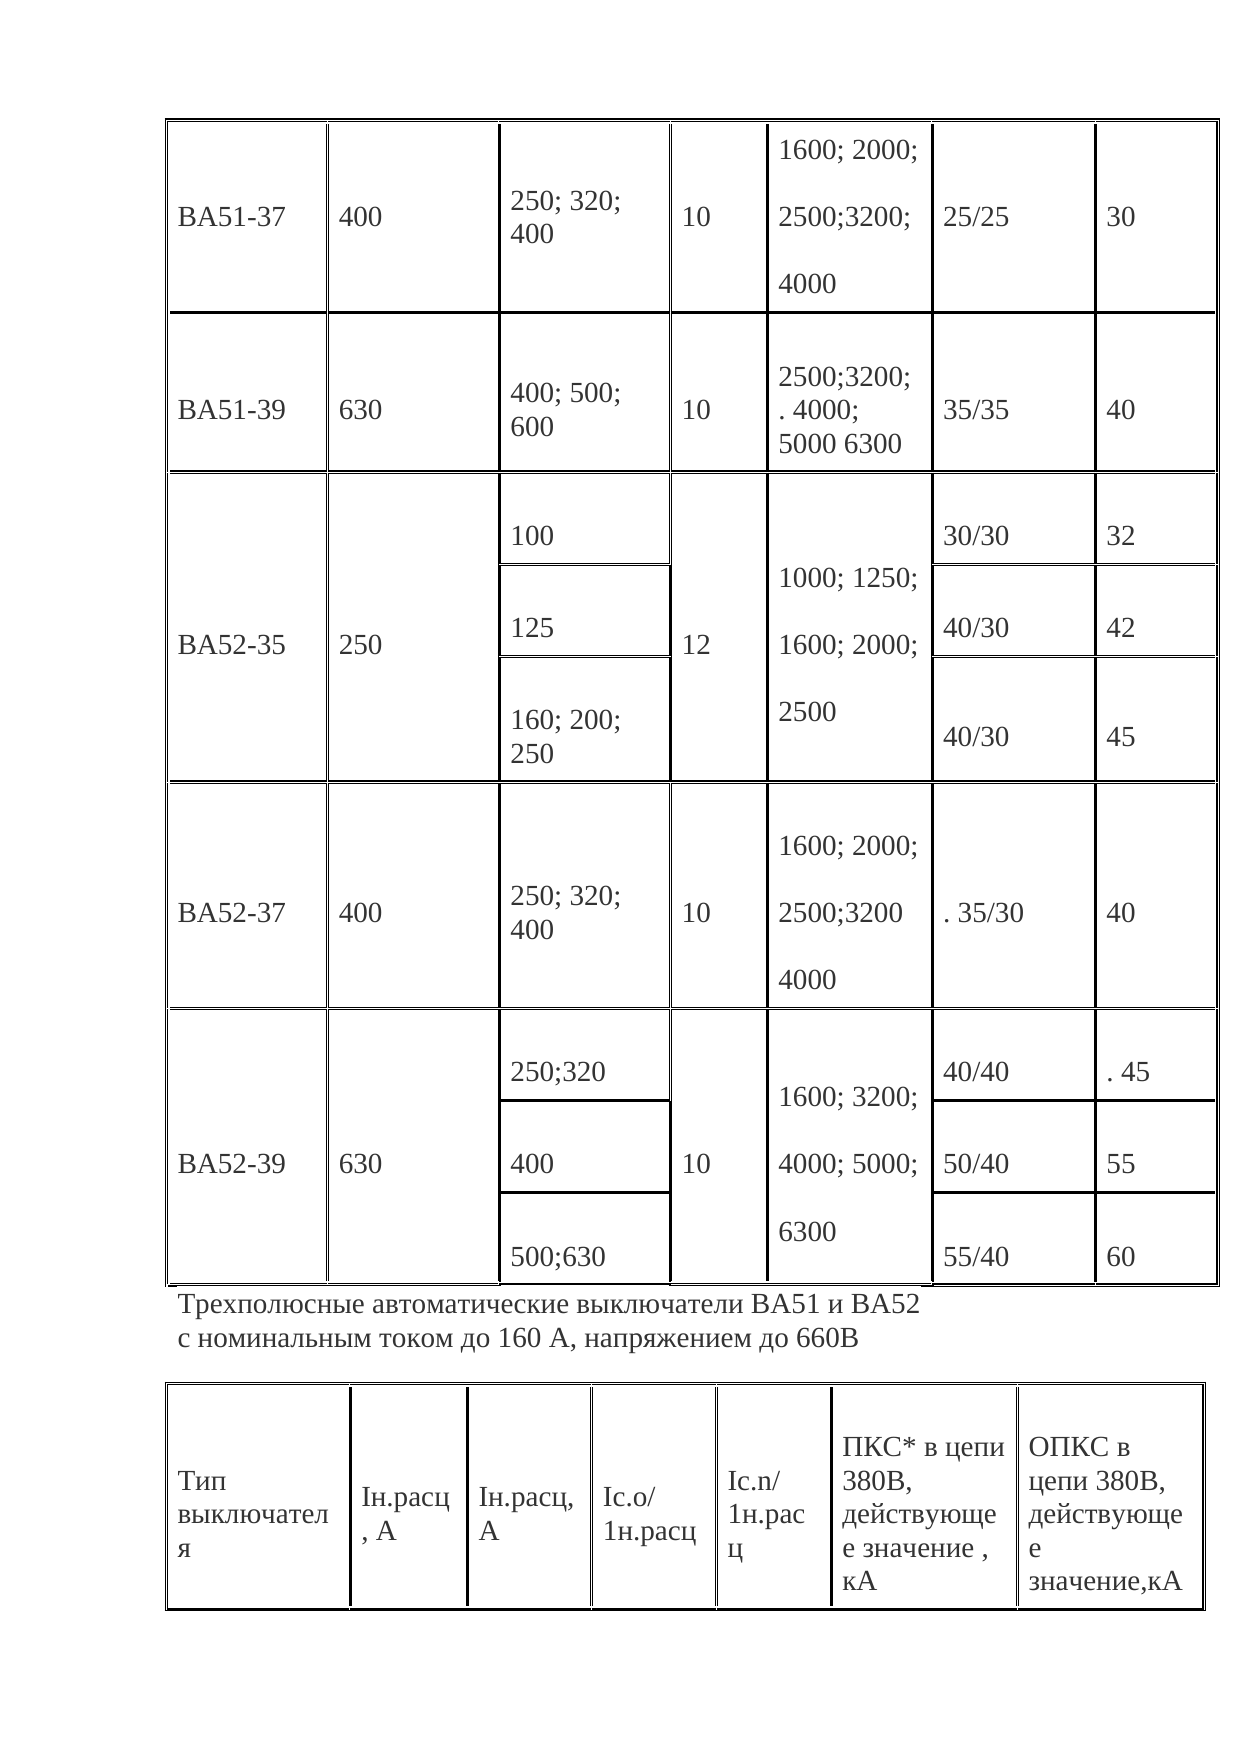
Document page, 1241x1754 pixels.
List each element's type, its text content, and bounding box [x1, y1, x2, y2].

table_cell 40 [1097, 311, 1216, 470]
table_cell 250; 320; 400 [501, 784, 669, 1007]
table_cell 40/30 [934, 566, 1094, 654]
table_cell 400 [329, 784, 498, 1007]
table_cell 400 [501, 1102, 669, 1191]
table_cell ВА52-37 [168, 780, 326, 1007]
table_cell 30/30 [934, 474, 1094, 562]
table_cell 2500;3200; . 4000; 5000 6300 [769, 314, 931, 470]
table_cell ВА52-39 [166, 1007, 328, 1283]
table_cell ВА51-39 [168, 311, 326, 470]
table_header Тип выключателя [166, 1383, 350, 1608]
table_cell 160; 200; 250 [501, 658, 669, 780]
table_cell 1000; 1250; 1600; 2000; 2500 [769, 474, 931, 780]
table_cell 60 [1095, 1191, 1216, 1283]
table_header Iн.расц, А [467, 1385, 592, 1608]
table_cell 25/25 [932, 122, 1095, 311]
table_cell 630 [329, 314, 498, 470]
table_cell 35/35 [934, 314, 1094, 470]
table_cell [767, 120, 932, 311]
table_header Iн.расц, А [350, 1385, 467, 1608]
table_header Iс.о/ 1н.расц [592, 1385, 716, 1608]
table_cell 1600; 2000; 2500;3200 4000 [769, 784, 931, 1007]
table_cell 125 [501, 566, 669, 654]
table_cell 12 [672, 474, 766, 780]
table_cell 100 [501, 474, 669, 562]
table_cell 10 [672, 784, 766, 1007]
table_cell 30 [1095, 122, 1216, 311]
table_cell 10 [672, 314, 766, 470]
text Трехполюсные автоматические выключатели ВА51 и ВА52 с номинальным током до 160 А, напряжением до 660В [177, 1287, 1152, 1382]
table_cell . 45 [1095, 1007, 1218, 1099]
table_cell 50/40 [934, 1102, 1094, 1191]
table_cell 500;630 [499, 1194, 671, 1283]
table_cell 400 [328, 120, 499, 311]
table_cell 630 [328, 1010, 499, 1283]
table_cell 40 [1097, 780, 1217, 1007]
table_cell 42 [1097, 563, 1217, 654]
table_cell 10 [671, 1010, 767, 1283]
table_cell 55/40 [932, 1194, 1095, 1283]
table_cell 40/30 [934, 658, 1094, 780]
table_cell 400; 500; 600 [501, 314, 669, 470]
table_cell 250;320 [501, 1010, 669, 1099]
table_cell 32 [1097, 470, 1217, 562]
table_header ПКС* в цепи 380В, действующее значение , кА [831, 1385, 1017, 1608]
table_cell 45 [1097, 655, 1217, 780]
table_cell 250 [329, 474, 498, 780]
table_cell 55 [1097, 1099, 1216, 1191]
table_header Ic.n/ 1н.расц [716, 1385, 831, 1608]
table_cell 10 [671, 122, 767, 311]
table_header ОПКС в цепи 380В, действующее значение,кА [1018, 1385, 1202, 1608]
table_cell . 35/30 [934, 784, 1094, 1007]
table_cell ВА51-37 [168, 122, 328, 311]
table_cell 1600; 3200; 4000; 5000; 6300 [767, 1010, 932, 1283]
table_cell ВА52-35 [168, 470, 326, 780]
table_cell 40/40 [934, 1010, 1094, 1099]
table_cell 250; 320; 400 [499, 122, 671, 311]
